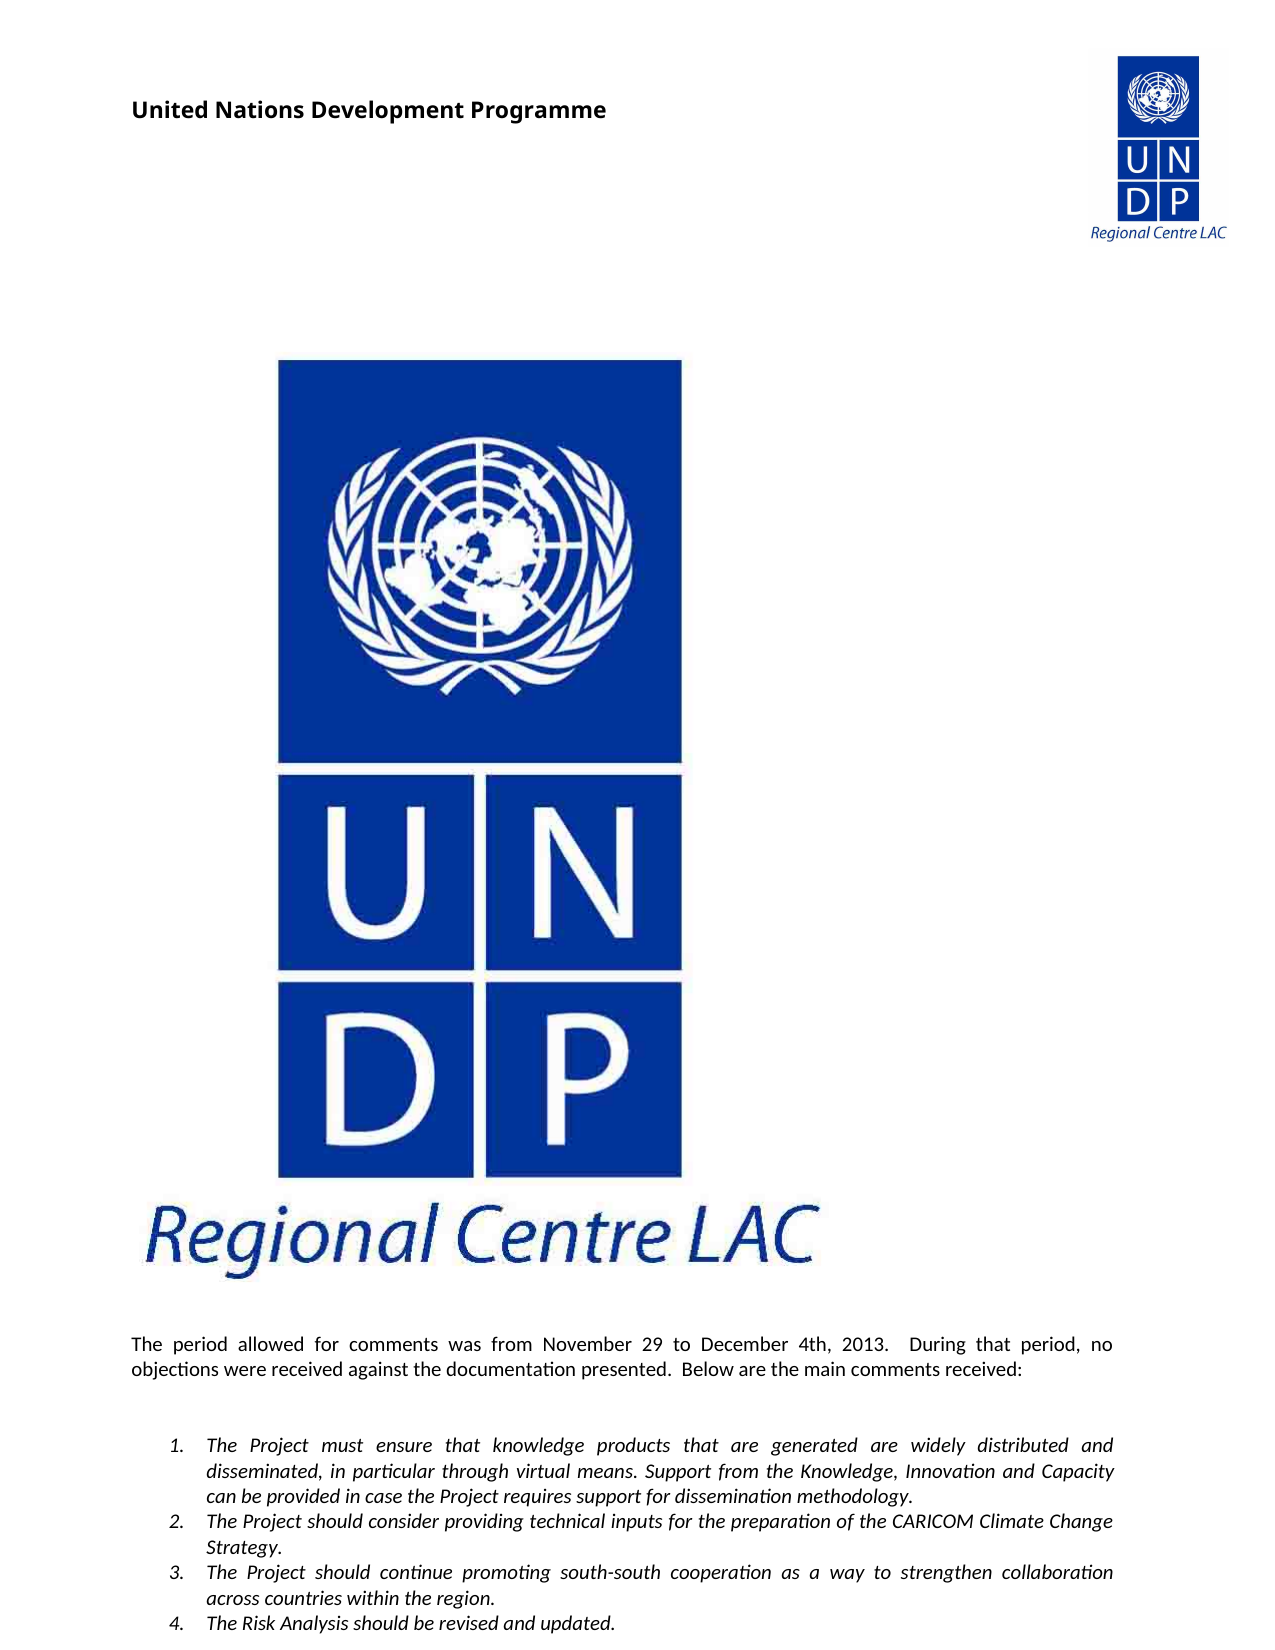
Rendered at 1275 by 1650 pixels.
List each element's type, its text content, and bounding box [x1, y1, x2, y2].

picture [1088, 48, 1229, 246]
list The Project should consider providing technical inputs for the preparation of the CARICOM Climate Change Strategy. [169, 1509, 1115, 1559]
text The period allowed for comments was from November 29 to December 4th, 2013. During that period, no objections were received against the documentation presented. Below are the main comments received: [131, 1331, 1115, 1382]
picture [131, 321, 830, 1316]
list The Risk Analysis should be revised and updated. [169, 1610, 1115, 1636]
list The Project must ensure that knowledge products that are generated are widely distributed and disseminated, in particular through virtual means. Support from the Knowledge, Innovation and Capacity can be provided in case the Project requires support for dissemination methodology. [169, 1432, 1115, 1509]
list The Project should continue promoting south-south cooperation as a way to strengthen collaboration across countries within the region. [169, 1559, 1115, 1610]
